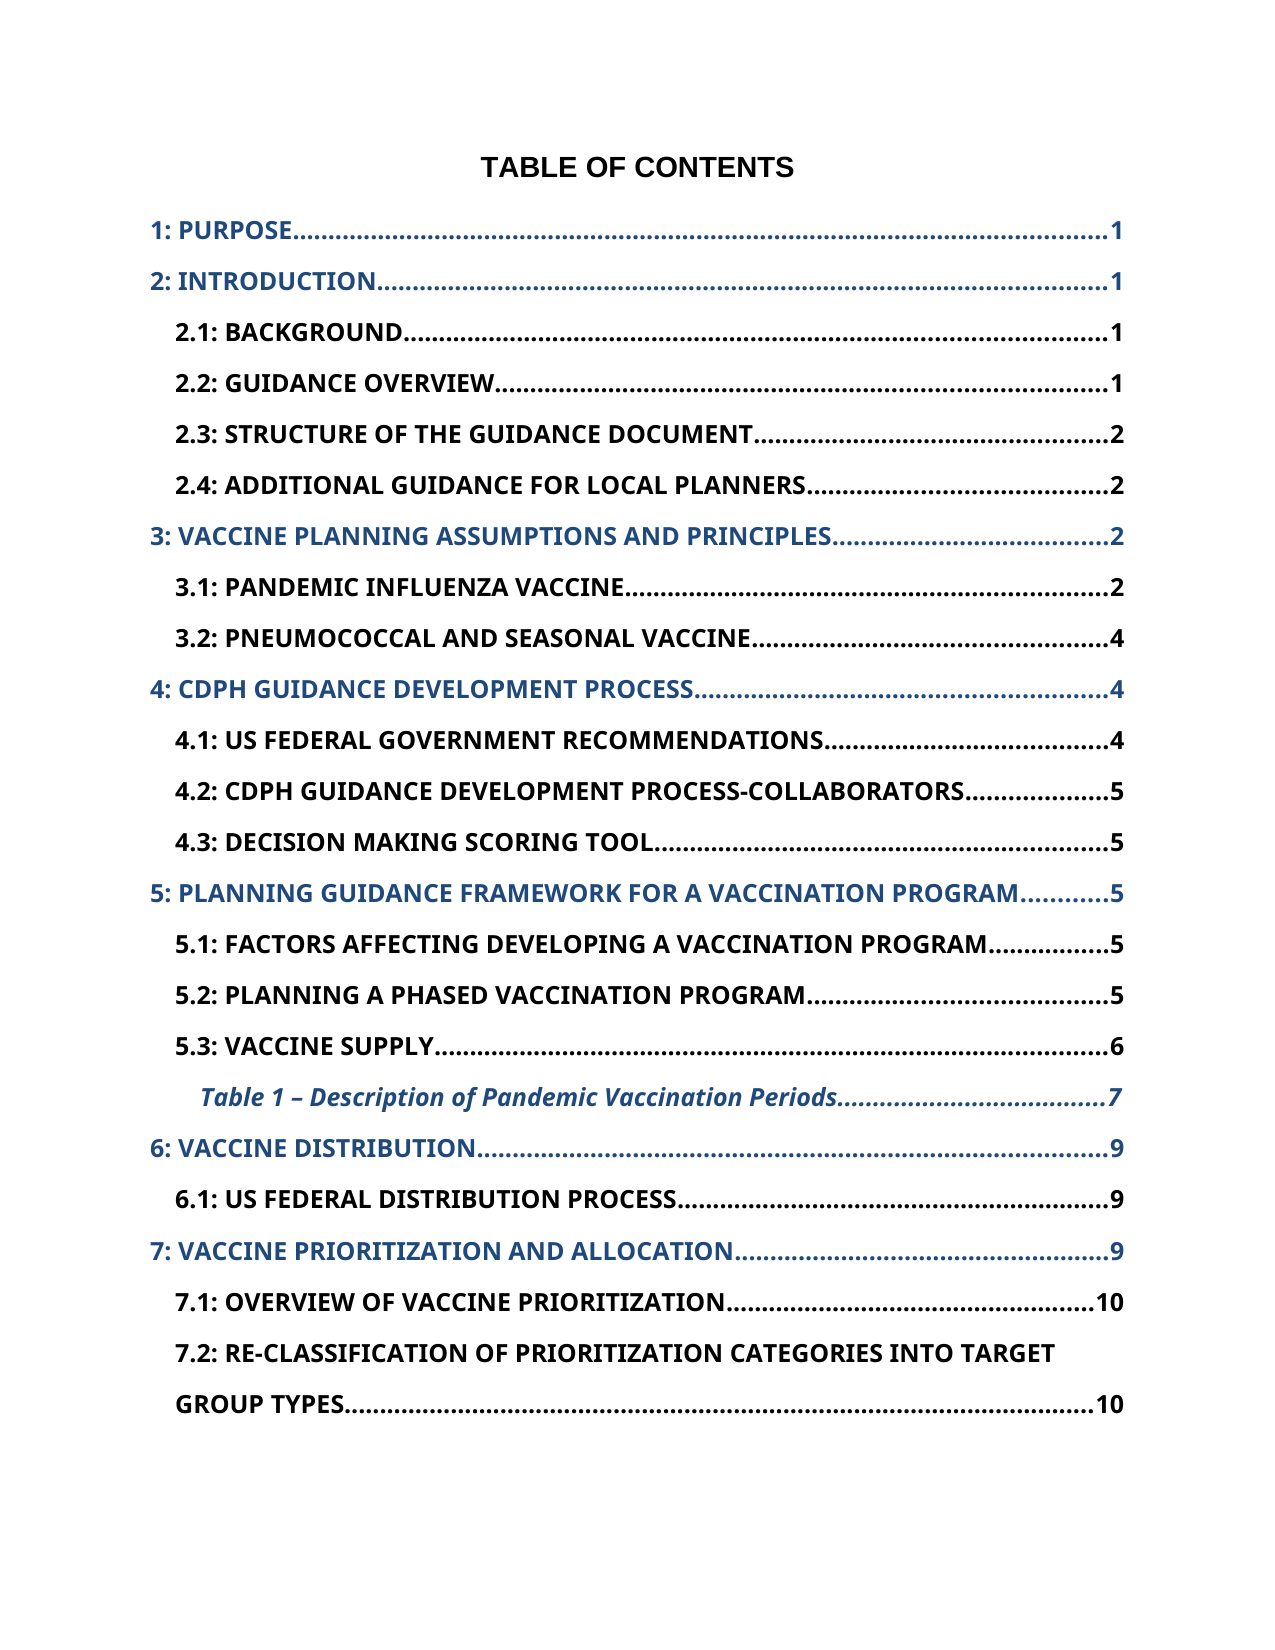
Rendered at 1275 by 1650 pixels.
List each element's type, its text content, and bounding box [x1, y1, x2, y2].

text TABLE OF CONTENTS [150, 150, 1125, 183]
